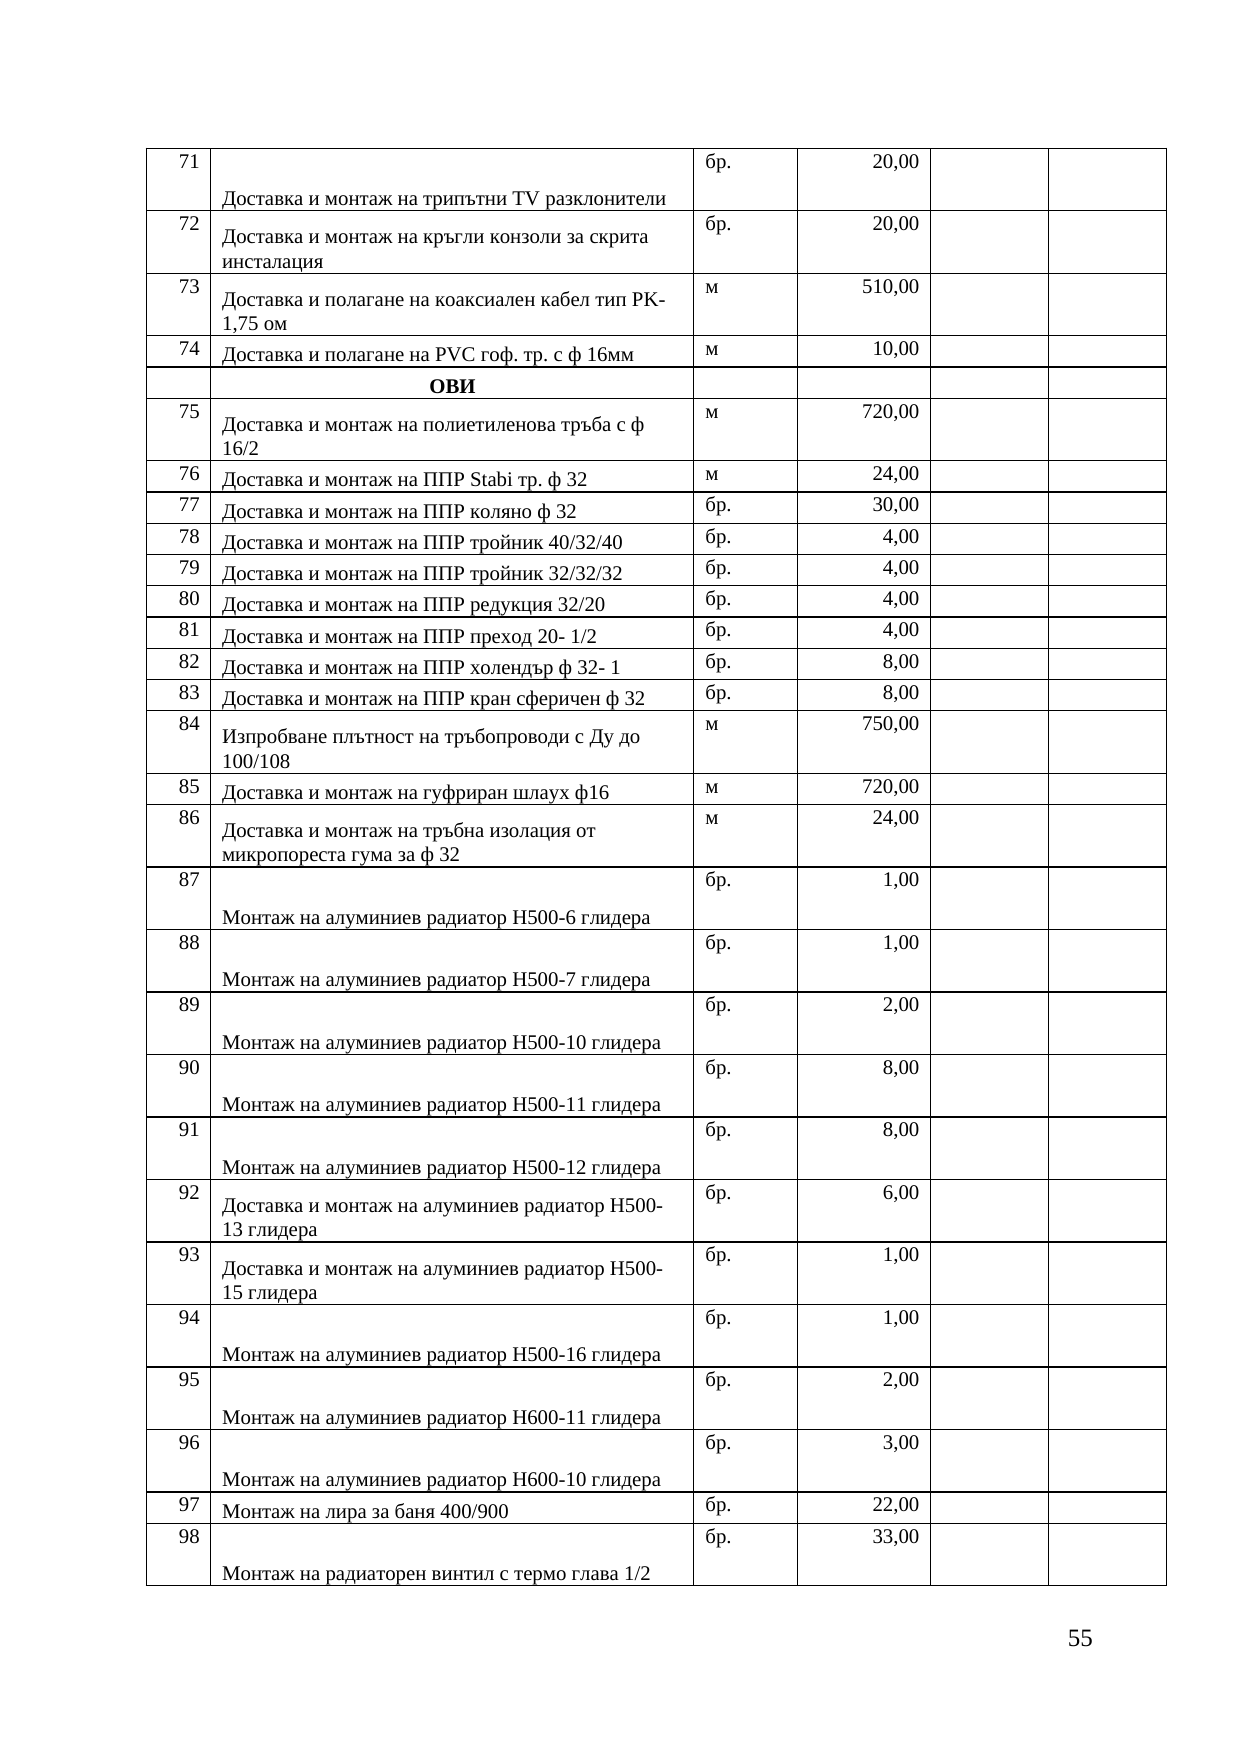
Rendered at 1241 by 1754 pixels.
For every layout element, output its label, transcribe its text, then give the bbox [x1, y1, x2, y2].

table_cell 4,00 [798, 586, 930, 616]
table_cell [1049, 399, 1166, 460]
table_cell [1049, 1493, 1166, 1523]
table_cell 8,00 [798, 649, 930, 679]
table_cell бр. [694, 649, 797, 679]
table_cell [931, 399, 1048, 460]
table_cell Доставка и монтаж на ППР коляно ф 32 [211, 493, 693, 523]
table_cell Доставка и монтаж на ППР Stabi тр. ф 32 [211, 461, 693, 491]
table_cell [147, 368, 210, 398]
table_cell 750,00 [798, 711, 930, 773]
table_cell [1049, 211, 1166, 273]
table_cell 24,00 [798, 805, 930, 866]
table_cell [931, 774, 1048, 804]
table_cell [1049, 1055, 1166, 1116]
table_cell 4,00 [798, 524, 930, 554]
table_cell 74 [147, 336, 210, 366]
table_cell Монтаж на алуминиев радиатор H500-16 глидера [211, 1305, 693, 1366]
table_cell 91 [147, 1118, 210, 1179]
table_cell 720,00 [798, 399, 930, 460]
table_cell бр. [694, 1524, 797, 1585]
table_cell м [694, 805, 797, 866]
table_cell 6,00 [798, 1180, 930, 1241]
table_cell [1049, 930, 1166, 991]
table_cell [1049, 618, 1166, 648]
table_cell [1049, 868, 1166, 929]
table_cell 84 [147, 711, 210, 773]
table_cell [931, 868, 1048, 929]
table_cell Монтаж на алуминиев радиатор H600-10 глидера [211, 1430, 693, 1491]
table_cell 97 [147, 1493, 210, 1523]
table_cell бр. [694, 524, 797, 554]
table_cell [931, 493, 1048, 523]
table_cell 88 [147, 930, 210, 991]
table_cell Доставка и монтаж на ППР редукция 32/20 [211, 586, 693, 616]
table_cell [1049, 555, 1166, 585]
table_cell [798, 368, 930, 398]
table_cell Монтаж на алуминиев радиатор H500-6 глидера [211, 868, 693, 929]
table_cell Доставка и монтаж на ППР холендър ф 32- 1 [211, 649, 693, 679]
table_cell 85 [147, 774, 210, 804]
table_cell [1049, 1243, 1166, 1304]
table_cell [931, 336, 1048, 366]
table_cell бр. [694, 680, 797, 710]
table_cell [1049, 1118, 1166, 1179]
table_cell 90 [147, 1055, 210, 1116]
table_cell бр. [694, 211, 797, 273]
table_cell Доставка и монтаж на алуминиев радиатор H500-13 глидера [211, 1180, 693, 1241]
table_cell [931, 1118, 1048, 1179]
table_cell [1049, 524, 1166, 554]
table_cell [694, 368, 797, 398]
table_cell 76 [147, 461, 210, 491]
table_cell [1049, 774, 1166, 804]
table_cell Монтаж на радиаторен винтил с термо глава 1/2 [211, 1524, 693, 1585]
table_cell [931, 211, 1048, 273]
table_cell 71 [147, 149, 210, 210]
table_cell 78 [147, 524, 210, 554]
table_cell бр. [694, 618, 797, 648]
table_cell [931, 1430, 1048, 1491]
table_cell [931, 555, 1048, 585]
table_cell 94 [147, 1305, 210, 1366]
table_cell м [694, 774, 797, 804]
table_cell 72 [147, 211, 210, 273]
table_cell 1,00 [798, 868, 930, 929]
table_cell [1049, 336, 1166, 366]
table_cell Монтаж на алуминиев радиатор H600-11 глидера [211, 1368, 693, 1429]
table_cell Доставка и монтаж на алуминиев радиатор H500-15 глидера [211, 1243, 693, 1304]
table_cell Доставка и монтаж на полиетиленова тръба с ф 16/2 [211, 399, 693, 460]
table_cell 80 [147, 586, 210, 616]
table_cell [1049, 1305, 1166, 1366]
table_cell [931, 1493, 1048, 1523]
table_cell [1049, 274, 1166, 335]
table_cell бр. [694, 1180, 797, 1241]
table_cell [931, 1305, 1048, 1366]
table_cell [931, 586, 1048, 616]
table_cell [1049, 649, 1166, 679]
table_cell бр. [694, 1243, 797, 1304]
table_cell 86 [147, 805, 210, 866]
table_cell м [694, 399, 797, 460]
table_cell [1049, 149, 1166, 210]
table_cell бр. [694, 993, 797, 1054]
table_cell [931, 524, 1048, 554]
table_cell 10,00 [798, 336, 930, 366]
table_cell 1,00 [798, 1305, 930, 1366]
table_cell 82 [147, 649, 210, 679]
table_cell [1049, 586, 1166, 616]
table_cell бр. [694, 555, 797, 585]
table_cell бр. [694, 1055, 797, 1116]
table_cell [1049, 1180, 1166, 1241]
table_cell [1049, 805, 1166, 866]
table_cell Монтаж на алуминиев радиатор H500-12 глидера [211, 1118, 693, 1179]
table_cell [931, 461, 1048, 491]
table_cell 22,00 [798, 1493, 930, 1523]
table_cell 20,00 [798, 211, 930, 273]
table_cell м [694, 461, 797, 491]
table_cell 2,00 [798, 1368, 930, 1429]
table_cell 8,00 [798, 1118, 930, 1179]
table_cell [931, 274, 1048, 335]
table_cell [1049, 1368, 1166, 1429]
table_cell Доставка и монтаж на ППР тройник 32/32/32 [211, 555, 693, 585]
table_cell [931, 368, 1048, 398]
table_cell 30,00 [798, 493, 930, 523]
table_cell Доставка и монтаж на ППР кран сферичен ф 32 [211, 680, 693, 710]
table_cell 20,00 [798, 149, 930, 210]
table_cell [1049, 1430, 1166, 1491]
table_cell [931, 1524, 1048, 1585]
table_cell Доставка и полагане на PVC гоф. тр. с ф 16мм [211, 336, 693, 366]
table_cell бр. [694, 930, 797, 991]
table_cell бр. [694, 149, 797, 210]
table_cell ОВИ [211, 368, 693, 398]
table_cell [1049, 711, 1166, 773]
table_cell [931, 993, 1048, 1054]
table_cell 24,00 [798, 461, 930, 491]
table_cell бр. [694, 493, 797, 523]
table_cell Доставка и монтаж на ППР тройник 40/32/40 [211, 524, 693, 554]
table_cell 87 [147, 868, 210, 929]
table_cell 95 [147, 1368, 210, 1429]
table_cell [931, 1055, 1048, 1116]
table_cell [1049, 1524, 1166, 1585]
table_cell Доставка и полагане на коаксиален кабел тип PK- 1,75 ом [211, 274, 693, 335]
table_cell 96 [147, 1430, 210, 1491]
table_cell 510,00 [798, 274, 930, 335]
table_cell 8,00 [798, 680, 930, 710]
table_cell Доставка и монтаж на кръгли конзоли за скрита инсталация [211, 211, 693, 273]
table_cell м [694, 274, 797, 335]
table_cell [931, 149, 1048, 210]
table_cell [931, 618, 1048, 648]
table_cell Монтаж на лира за баня 400/900 [211, 1493, 693, 1523]
table_cell 3,00 [798, 1430, 930, 1491]
table_cell 83 [147, 680, 210, 710]
table_cell Монтаж на алуминиев радиатор H500-10 глидера [211, 993, 693, 1054]
table_cell 75 [147, 399, 210, 460]
table_cell [931, 1180, 1048, 1241]
table_cell [931, 649, 1048, 679]
table_cell [1049, 493, 1166, 523]
table_cell 1,00 [798, 1243, 930, 1304]
table_cell бр. [694, 868, 797, 929]
table_cell [931, 680, 1048, 710]
table_cell 4,00 [798, 618, 930, 648]
table_cell Доставка и монтаж на ППР преход 20- 1/2 [211, 618, 693, 648]
table_cell бр. [694, 1305, 797, 1366]
table_cell [931, 711, 1048, 773]
table_cell 73 [147, 274, 210, 335]
table_cell [1049, 993, 1166, 1054]
table_cell Изпробване плътност на тръбопроводи с Ду до 100/108 [211, 711, 693, 773]
table_cell 98 [147, 1524, 210, 1585]
table_cell 720,00 [798, 774, 930, 804]
table_cell 33,00 [798, 1524, 930, 1585]
table_cell 77 [147, 493, 210, 523]
table_cell [1049, 461, 1166, 491]
table_cell [931, 805, 1048, 866]
table_cell 2,00 [798, 993, 930, 1054]
table_cell Доставка и монтаж на тръбна изолация от микропореста гума за ф 32 [211, 805, 693, 866]
table_cell Доставка и монтаж на трипътни TV разклонители [211, 149, 693, 210]
table_cell м [694, 336, 797, 366]
table_cell 1,00 [798, 930, 930, 991]
table_cell Монтаж на алуминиев радиатор H500-7 глидера [211, 930, 693, 991]
table_cell 8,00 [798, 1055, 930, 1116]
table_cell бр. [694, 1493, 797, 1523]
table_cell м [694, 711, 797, 773]
table_cell 93 [147, 1243, 210, 1304]
table_cell 89 [147, 993, 210, 1054]
table_cell [1049, 680, 1166, 710]
table_cell бр. [694, 1118, 797, 1179]
table_cell 81 [147, 618, 210, 648]
table_cell бр. [694, 1368, 797, 1429]
table_cell Монтаж на алуминиев радиатор H500-11 глидера [211, 1055, 693, 1116]
table_cell [931, 930, 1048, 991]
table_cell [931, 1243, 1048, 1304]
table_cell бр. [694, 1430, 797, 1491]
table_cell [1049, 368, 1166, 398]
table_cell бр. [694, 586, 797, 616]
table_cell 4,00 [798, 555, 930, 585]
table_cell 79 [147, 555, 210, 585]
table_cell 92 [147, 1180, 210, 1241]
table_cell Доставка и монтаж на гуфриран шлаух ф16 [211, 774, 693, 804]
table_cell [931, 1368, 1048, 1429]
